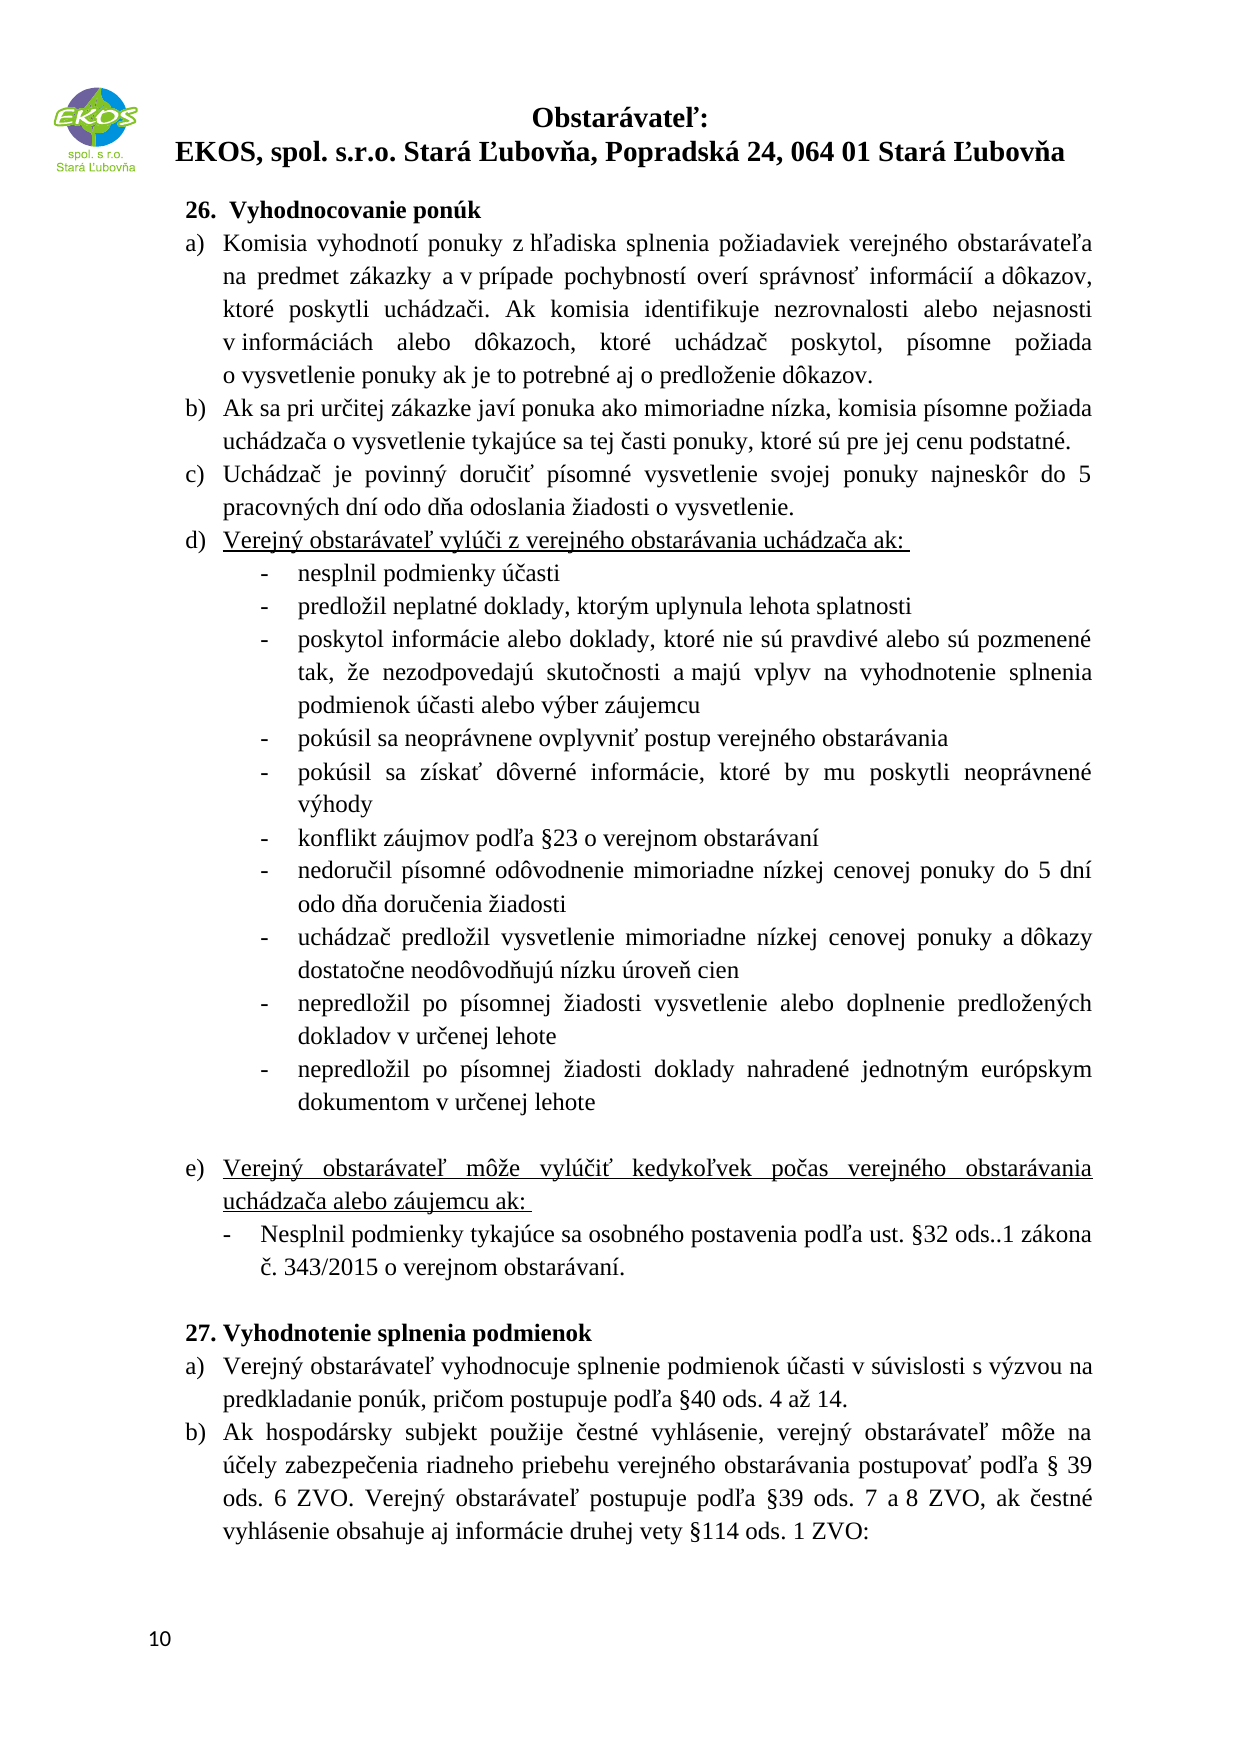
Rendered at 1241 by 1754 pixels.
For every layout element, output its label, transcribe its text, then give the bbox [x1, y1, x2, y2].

list Verejný obstarávateľ vylúči z verejného obstarávania uchádzača ak: [185, 525, 1093, 554]
list Ak sa pri určitej zákazke javí ponuka ako mimoriadne nízka, komisia písomne požiada uchádzača o vysvetlenie tykajúce sa tej časti ponuky, ktoré sú pre jej cenu podstatné. [185, 393, 1093, 455]
list Ak hospodársky subjekt použije čestné vyhlásenie, verejný obstarávateľ môže na účely zabezpečenia riadneho priebehu verejného obstarávania postupovať podľa § 39 ods. 6 ZVO. Verejný obstarávateľ postupuje podľa §39 ods. 7 a 8 ZVO, ak čestné vyhlásenie obsahuje aj informácie druhej vety §114 ods. 1 ZVO: [185, 1417, 1093, 1545]
list nedoručil písomné odôvodnenie mimoriadne nízkej cenovej ponuky do 5 dní odo dňa doručenia žiadosti [260, 856, 1093, 917]
list predložil neplatné doklady, ktorým uplynula lehota splatnosti [260, 591, 1093, 620]
list pokúsil sa získať dôverné informácie, ktoré by mu poskytli neoprávnené výhody [260, 757, 1093, 818]
list konflikt záujmov podľa §23 o verejnom obstarávaní [260, 823, 1093, 851]
list Verejný obstarávateľ môže vylúčiť kedykoľvek počas verejného obstarávania uchádzača alebo záujemcu ak: [185, 1153, 1093, 1214]
list Nesplnil podmienky tykajúce sa osobného postavenia podľa ust. §32 ods..1 zákona č. 343/2015 o verejnom obstarávaní. [223, 1219, 1093, 1281]
list uchádzač predložil vysvetlenie mimoriadne nízkej cenovej ponuky a dôkazy dostatočne neodôvodňujú nízku úroveň cien [260, 922, 1093, 983]
list Vyhodnocovanie ponúk [185, 195, 1093, 224]
list pokúsil sa neoprávnene ovplyvniť postup verejného obstarávania [260, 723, 1093, 752]
list poskytol informácie alebo doklady, ktoré nie sú pravdivé alebo sú pozmenené tak, že nezodpovedajú skutočnosti a majú vplyv na vyhodnotenie splnenia podmienok účasti alebo výber záujemcu [260, 624, 1093, 719]
list Verejný obstarávateľ vyhodnocuje splnenie podmienok účasti v súvislosti s výzvou na predkladanie ponúk, pričom postupuje podľa §40 ods. 4 až 14. [185, 1351, 1093, 1413]
list Komisia vyhodnotí ponuky z hľadiska splnenia požiadaviek verejného obstarávateľa na predmet zákazky a v prípade pochybností overí správnosť informácií a dôkazov, ktoré poskytli uchádzači. Ak komisia identifikuje nezrovnalosti alebo nejasnosti v informáciách alebo dôkazoch, ktoré uchádzač poskytol, písomne požiada o vysvetlenie ponuky ak je to potrebné aj o predloženie dôkazov. [185, 228, 1093, 389]
list Vyhodnotenie splnenia podmienok [185, 1318, 1093, 1347]
list Uchádzač je povinný doručiť písomné vysvetlenie svojej ponuky najneskôr do 5 pracovných dní odo dňa odoslania žiadosti o vysvetlenie. [185, 459, 1093, 521]
list nesplnil podmienky účasti [260, 558, 1093, 587]
list nepredložil po písomnej žiadosti doklady nahradené jednotným európskym dokumentom v určenej lehote [260, 1054, 1093, 1116]
list nepredložil po písomnej žiadosti vysvetlenie alebo doplnenie predložených dokladov v určenej lehote [260, 988, 1093, 1049]
